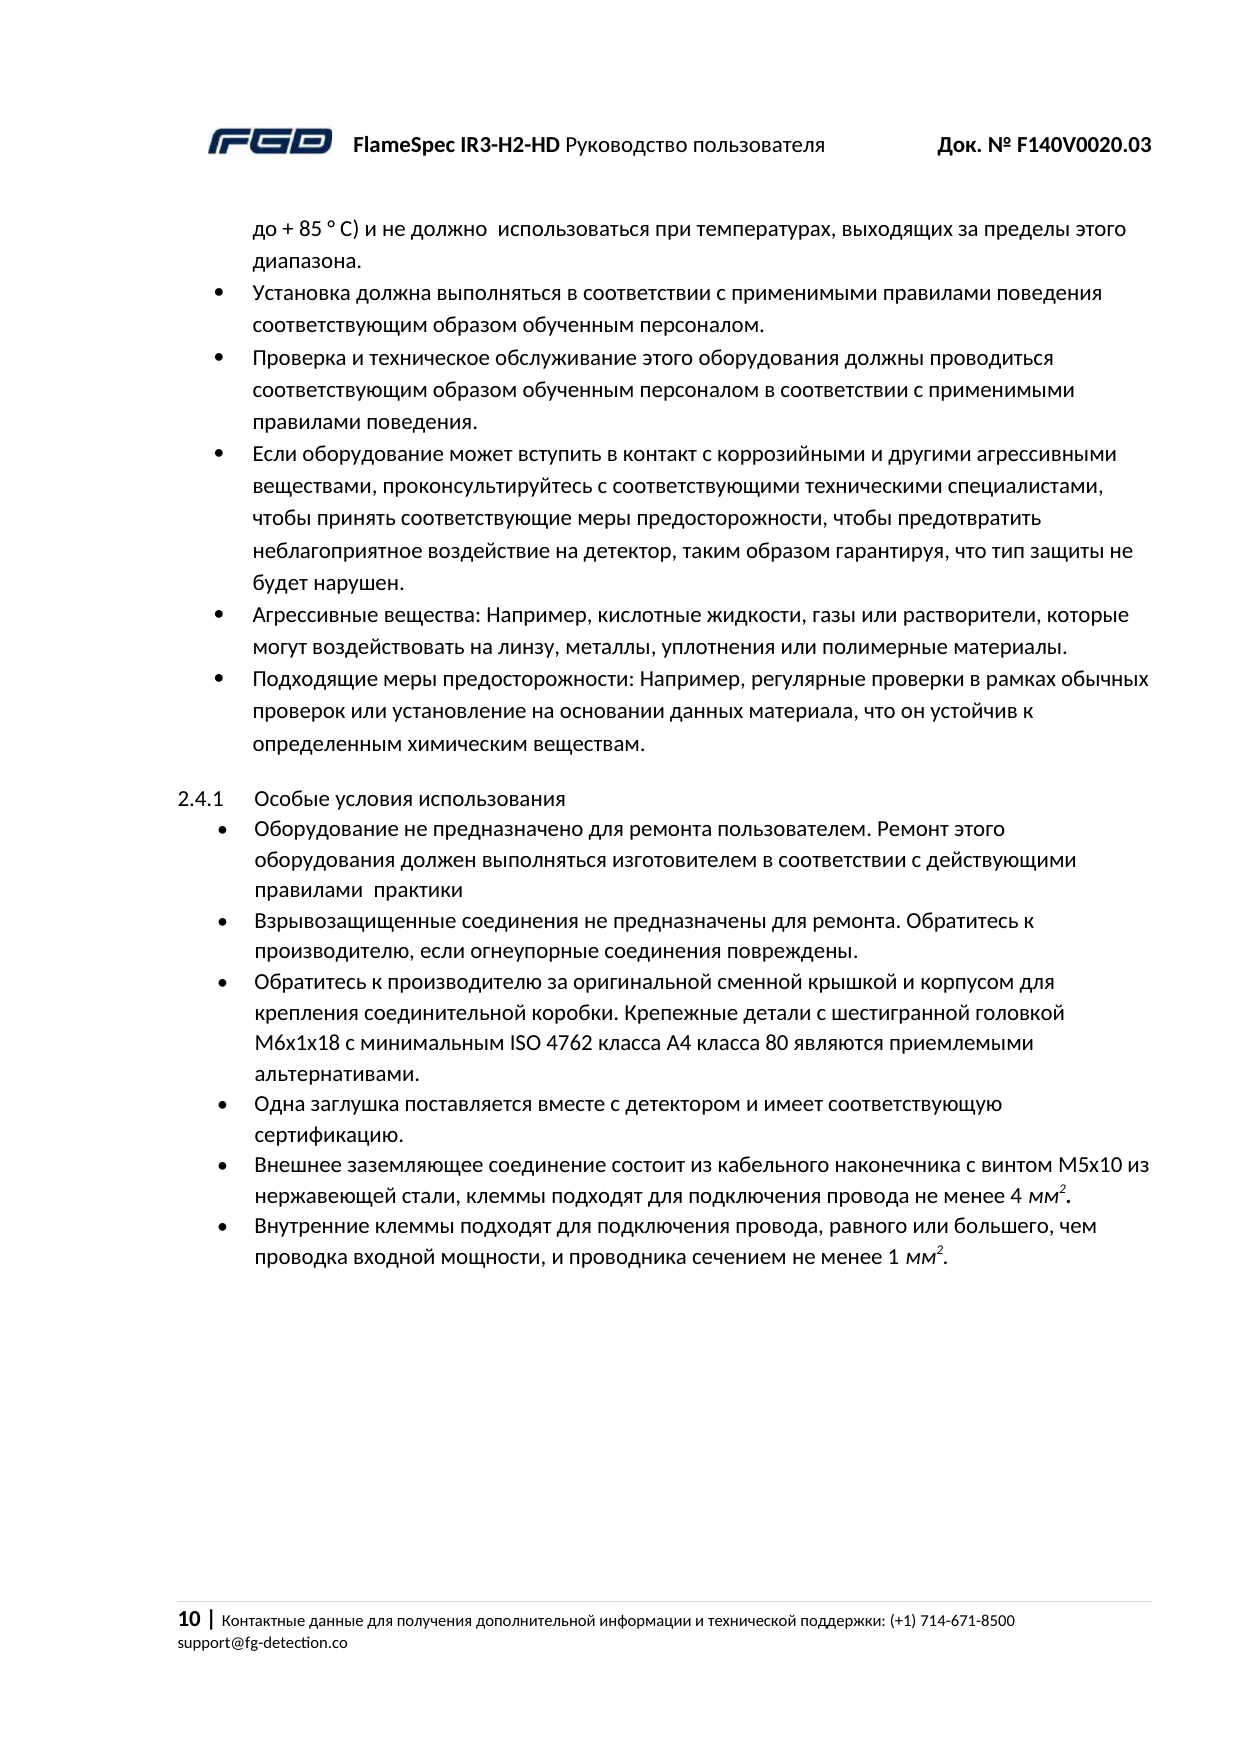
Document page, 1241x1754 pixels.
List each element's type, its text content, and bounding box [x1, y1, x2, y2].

list Одна заглушка поставляется вместе с детектором и имеет соответствующую сертификацию. [217, 1087, 1152, 1148]
list Взрывозащищенные соединения не предназначены для ремонта. Обратитесь к производителю, если огнеупорные соединения повреждены. [217, 904, 1152, 965]
list Если оборудование может вступить в контакт с коррозийными и другими агрессивными веществами, проконсультируйтесь с соответствующими техническими специалистами, чтобы принять соответствующие меры предосторожности, чтобы предотвратить неблагоприятное воздействие на детектор, таким образом гарантируя, что тип защиты не будет нарушен. [215, 439, 1152, 596]
list Внешнее заземляющее соединение состоит из кабельного наконечника с винтом M5x10 из нержавеющей стали, клеммы подходят для подключения провода не менее 4 мм2. [217, 1148, 1152, 1209]
list Установка должна выполняться в соответствии с применимыми правилами поведения соответствующим образом обученным персоналом. [215, 278, 1152, 338]
list Обратитесь к производителю за оригинальной сменной крышкой и корпусом для крепления соединительной коробки. Крепежные детали с шестигранной головкой M6x1x18 с минимальным ISO 4762 класса A4 класса 80 являются приемлемыми альтернативами. [217, 965, 1152, 1087]
list Подходящие меры предосторожности: Например, регулярные проверки в рамках обычных проверок или установление на основании данных материала, что он устойчив к определенным химическим веществам. [215, 664, 1152, 757]
list Внутренние клеммы подходят для подключения провода, равного или большего, чем проводка входной мощности, и проводника сечением не менее 1 мм2. [217, 1209, 1152, 1270]
list Особые условия использования [177, 782, 1152, 812]
list Агрессивные вещества: Например, кислотные жидкости, газы или растворители, которые могут воздействовать на линзу, металлы, уплотнения или полимерные материалы. [215, 600, 1152, 660]
list Проверка и техническое обслуживание этого оборудования должны проводиться соответствующим образом обученным персоналом в соответствии с применимыми правилами поведения. [215, 343, 1152, 435]
picture [207, 127, 333, 155]
list Оборудование не предназначено для ремонта пользователем. Ремонт этого оборудования должен выполняться изготовителем в соответствии с действующими правилами практики [217, 812, 1152, 904]
